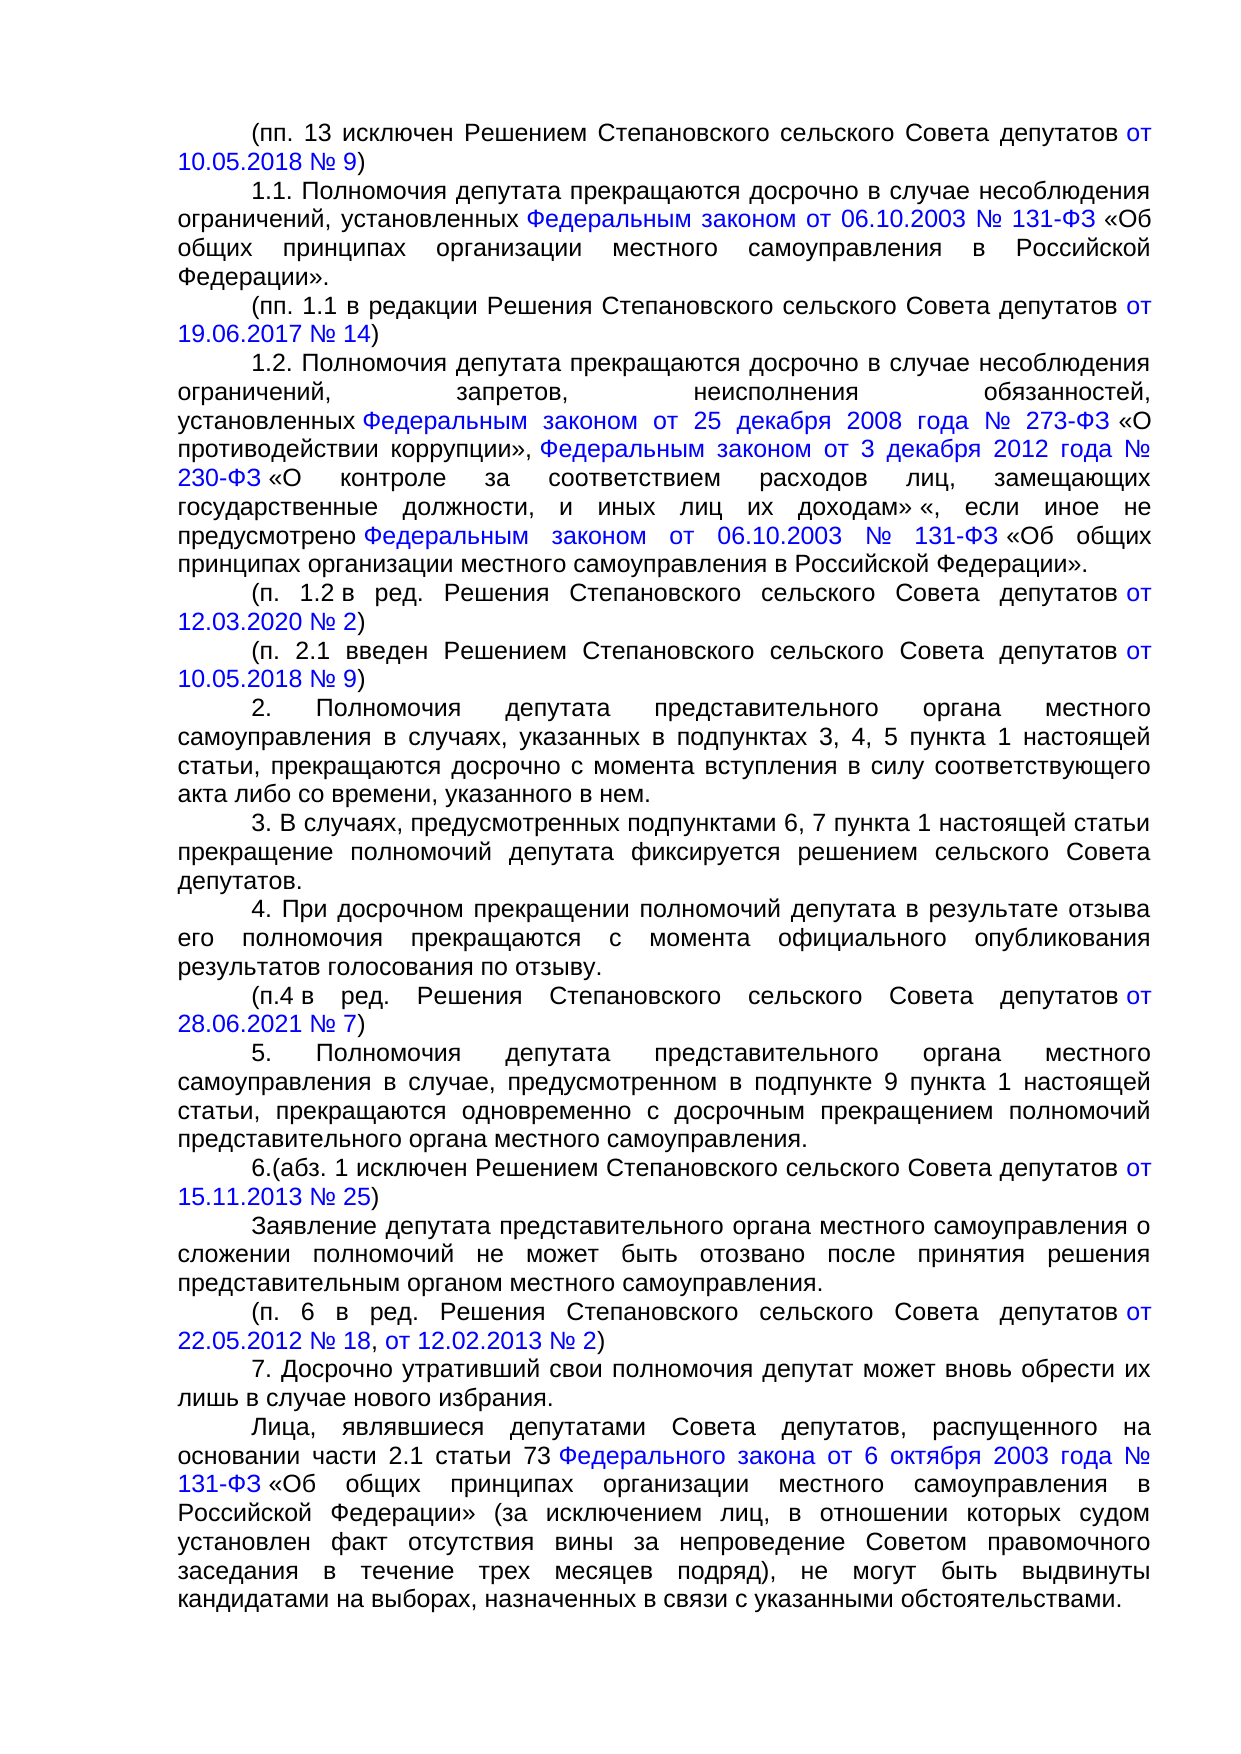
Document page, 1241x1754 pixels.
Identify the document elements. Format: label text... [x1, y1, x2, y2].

text (пп. 1.1 в редакции Решения Степановского сельского Совета депутатов от 19.06.2017 № 14) [177, 291, 1152, 348]
text Заявление депутата представительного органа местного самоуправления о сложении полномочий не может быть отозвано после принятия решения представительным органом местного самоуправления. [177, 1211, 1152, 1297]
text (п.4 в ред. Решения Степановского сельского Совета депутатов от 28.06.2021 № 7) [177, 981, 1152, 1038]
text 4. При досрочном прекращении полномочий депутата в результате отзыва его полномочия прекращаются с момента официального опубликования результатов голосования по отзыву. [177, 894, 1152, 981]
text 6.(абз. 1 исключен Решением Степановского сельского Совета депутатов от 15.11.2013 № 25) [177, 1153, 1152, 1211]
text (п. 1.2 в ред. Решения Степановского сельского Совета депутатов от 12.03.2020 № 2) [177, 578, 1152, 636]
text 1.2. Полномочия депутата прекращаются досрочно в случае несоблюдения ограничений, запретов, неисполнения обязанностей, установленных Федеральным законом от 25 декабря 2008 года № 273-ФЗ «О противодействии коррупции», Федеральным законом от 3 декабря 2012 года № 230-ФЗ «О контроле за соответствием расходов лиц, замещающих государственные должности, и иных лиц их доходам» «, если иное не предусмотрено Федеральным законом от 06.10.2003 № 131-ФЗ «Об общих принципах организации местного самоуправления в Российской Федерации». [177, 348, 1152, 578]
text 5. Полномочия депутата представительного органа местного самоуправления в случае, предусмотренном в подпункте 9 пункта 1 настоящей статьи, прекращаются одновременно с досрочным прекращением полномочий представительного органа местного самоуправления. [177, 1038, 1152, 1153]
text (пп. 13 исключен Решением Степановского сельского Совета депутатов от 10.05.2018 № 9) [177, 118, 1152, 176]
text Лица, являвшиеся депутатами Совета депутатов, распущенного на основании части 2.1 статьи 73 Федерального закона от 6 октября 2003 года № 131-ФЗ «Об общих принципах организации местного самоуправления в Российской Федерации» (за исключением лиц, в отношении которых судом установлен факт отсутствия вины за непроведение Советом правомочного заседания в течение трех месяцев подряд), не могут быть выдвинуты кандидатами на выборах, назначенных в связи с указанными обстоятельствами. [177, 1412, 1152, 1613]
text (п. 2.1 введен Решением Степановского сельского Совета депутатов от 10.05.2018 № 9) [177, 636, 1152, 693]
text 7. Досрочно утративший свои полномочия депутат может вновь обрести их лишь в случае нового избрания. [177, 1354, 1152, 1412]
text (п. 6 в ред. Решения Степановского сельского Совета депутатов от 22.05.2012 № 18, от 12.02.2013 № 2) [177, 1297, 1152, 1354]
text 1.1. Полномочия депутата прекращаются досрочно в случае несоблюдения ограничений, установленных Федеральным законом от 06.10.2003 № 131-ФЗ «Об общих принципах организации местного самоуправления в Российской Федерации». [177, 176, 1152, 291]
text 3. В случаях, предусмотренных подпунктами 6, 7 пункта 1 настоящей статьи прекращение полномочий депутата фиксируется решением сельского Совета депутатов. [177, 808, 1152, 894]
text 2. Полномочия депутата представительного органа местного самоуправления в случаях, указанных в подпунктах 3, 4, 5 пункта 1 настоящей статьи, прекращаются досрочно с момента вступления в силу соответствующего акта либо со времени, указанного в нем. [177, 693, 1152, 808]
